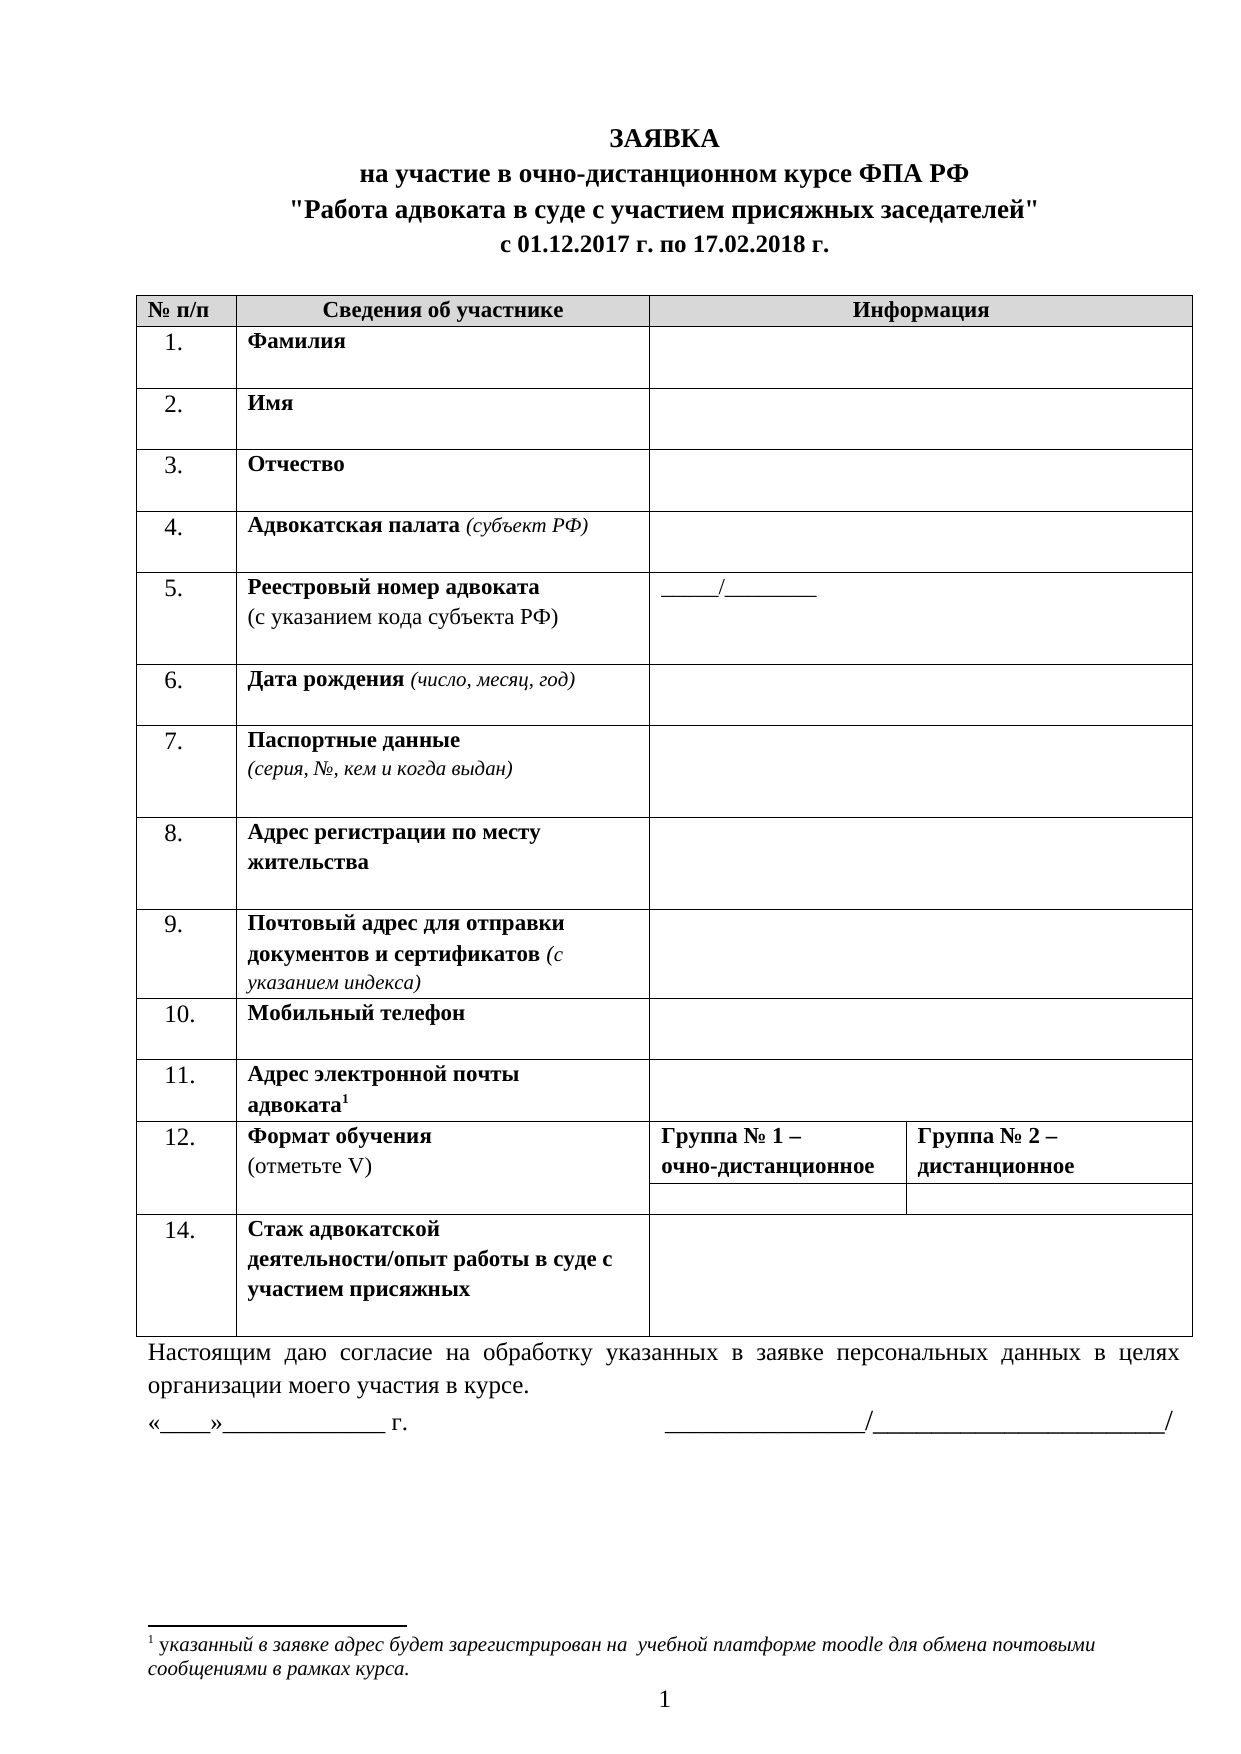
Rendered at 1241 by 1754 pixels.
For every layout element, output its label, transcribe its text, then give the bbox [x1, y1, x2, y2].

table_cell [137, 1215, 236, 1336]
text "Работа адвоката в суде с участием присяжных заседателей" [148, 193, 1181, 224]
table_cell [650, 450, 1192, 511]
table_cell Формат обучения (отметьте V) [237, 1122, 649, 1214]
table_cell Дата рождения (число, месяц, год) [237, 665, 649, 725]
table_cell [650, 910, 1192, 998]
table_cell [650, 999, 1192, 1059]
table_cell [137, 910, 236, 998]
table_cell Имя [237, 389, 649, 449]
table_cell Стаж адвокатской деятельности/опыт работы в суде с участием присяжных [237, 1215, 649, 1336]
table_cell [650, 1184, 906, 1214]
table_cell Паспортные данные (серия, №, кем и когда выдан) [237, 726, 649, 817]
text на участие в очно-дистанционном курсе ФПА РФ [148, 157, 1181, 188]
table_cell Отчество [237, 450, 649, 511]
table_cell [907, 1184, 1192, 1214]
table_cell [650, 327, 1192, 388]
table_cell _____/________ [650, 573, 1192, 664]
table_cell Адрес электронной почты адвоката [237, 1060, 649, 1121]
table_cell [650, 512, 1192, 572]
table_header Сведения об участнике [237, 296, 649, 326]
table_cell Фамилия [237, 327, 649, 388]
table_header Информация [650, 296, 1192, 326]
table_cell Почтовый адрес для отправки документов и сертификатов (с указанием индекса) [237, 910, 649, 998]
table_cell [137, 999, 236, 1059]
table_cell [650, 1215, 1192, 1336]
text ЗАЯВКА [148, 122, 1181, 153]
table_cell [137, 726, 236, 817]
table_cell [137, 573, 236, 664]
table_header № п/п [137, 296, 236, 326]
table_cell [137, 389, 236, 449]
table_cell [650, 1060, 1192, 1121]
table_cell [137, 818, 236, 908]
text «____»_____________ г. ________________/____________________/ [148, 1403, 1181, 1436]
table_cell [650, 726, 1192, 817]
table_cell Группа № 2 – дистанционное [907, 1122, 1192, 1183]
table_cell Мобильный телефон [237, 999, 649, 1059]
table_cell [137, 1122, 236, 1214]
table_cell [137, 1060, 236, 1121]
table_cell [650, 665, 1192, 725]
table_cell [137, 512, 236, 572]
table_cell [137, 665, 236, 725]
table_cell Группа № 1 – очно-дистанционное [650, 1122, 906, 1183]
text Настоящим даю согласие на обработку указанных в заявке персональных данных в целях организации моего участия в курсе. [148, 1337, 1181, 1399]
table_cell [650, 818, 1192, 908]
table_cell Адвокатская палата (субъект РФ) [237, 512, 649, 572]
table_cell Адрес регистрации по месту жительства [237, 818, 649, 908]
table_cell [650, 389, 1192, 449]
table_cell [137, 327, 236, 388]
text c 01.12.2017 г. по 17.02.2018 г. [148, 229, 1181, 258]
table_cell [137, 450, 236, 511]
table_cell Реестровый номер адвоката (с указанием кода субъекта РФ) [237, 573, 649, 664]
